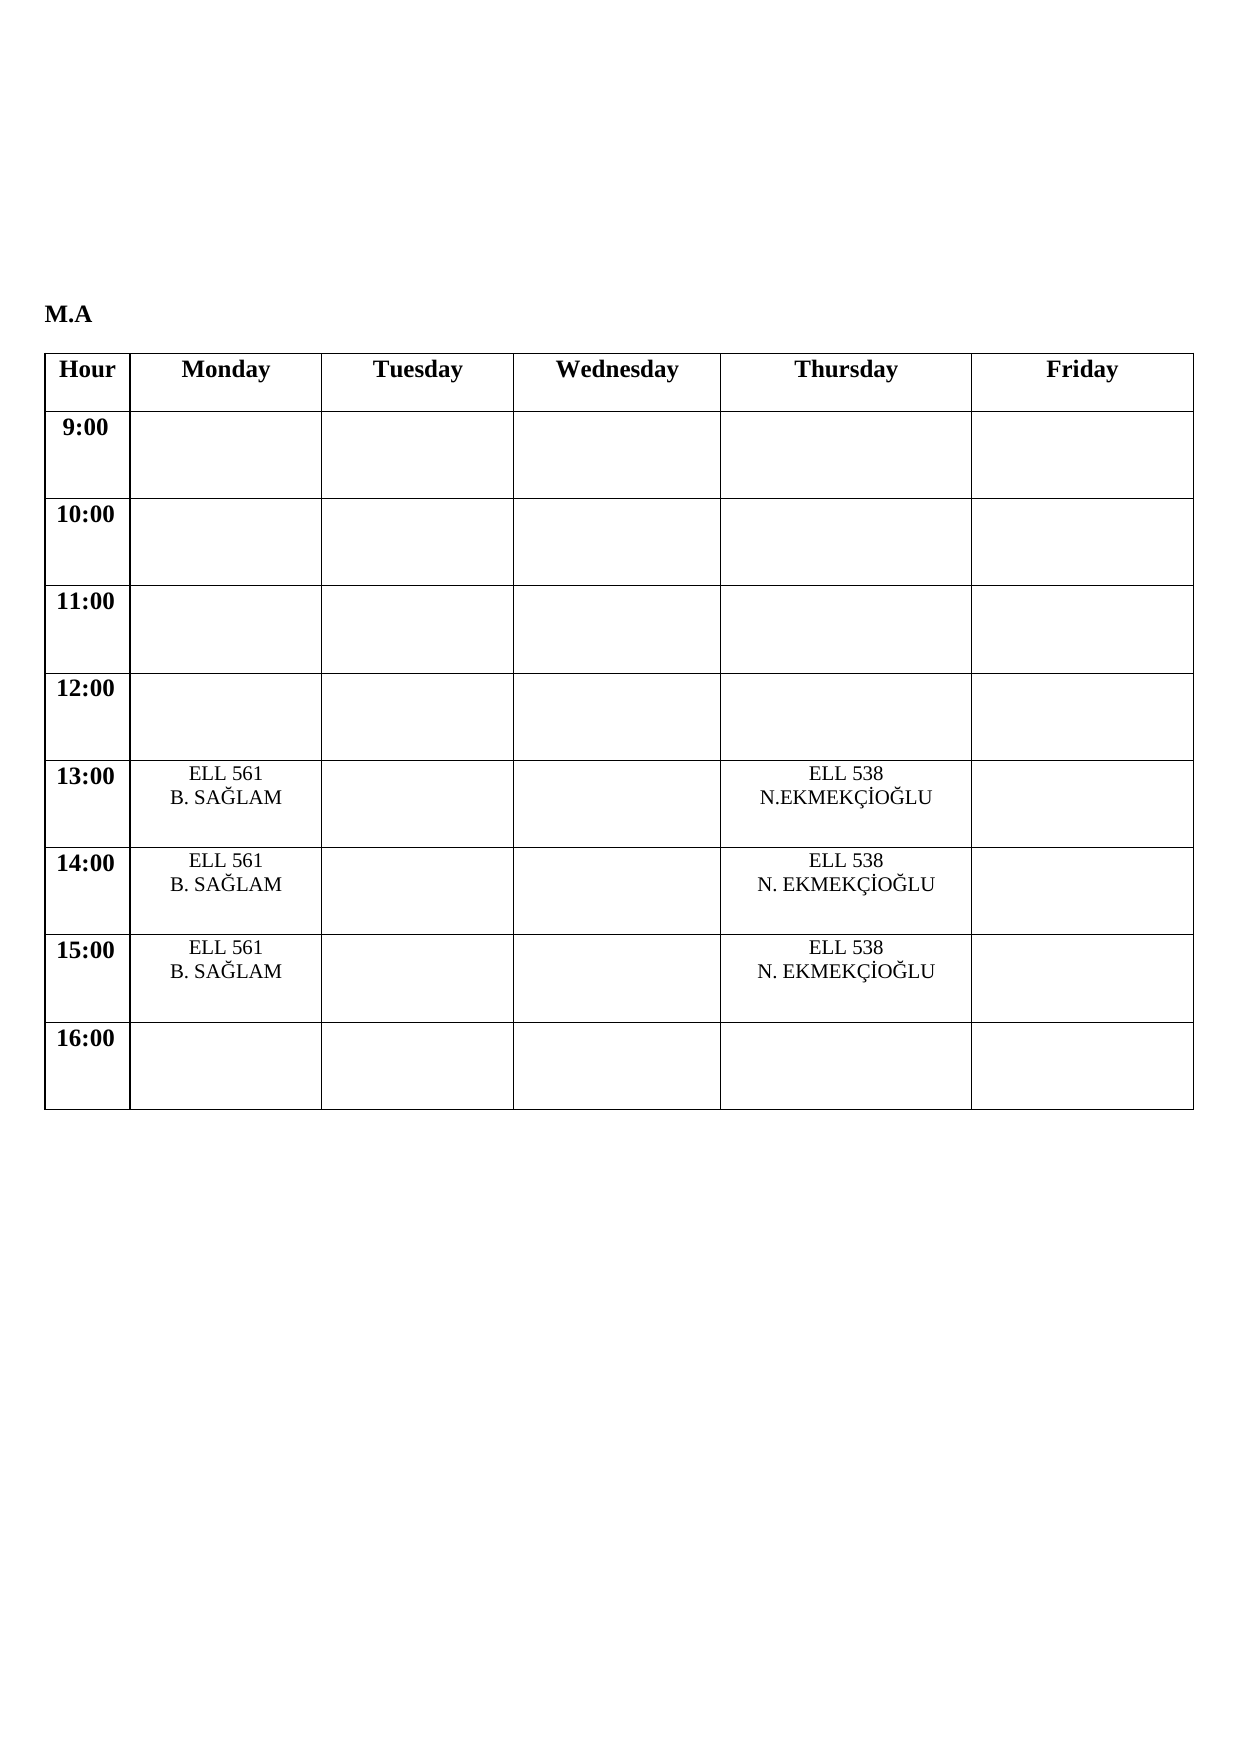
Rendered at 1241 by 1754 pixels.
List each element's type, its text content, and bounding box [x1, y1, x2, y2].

table_cell [721, 1023, 971, 1109]
table_cell [131, 586, 321, 672]
table_cell 11:00 [46, 586, 129, 672]
table_header Thursday [721, 354, 971, 411]
table_cell [131, 1023, 321, 1109]
table_cell [514, 586, 720, 672]
table_cell [972, 761, 1193, 847]
table_cell [322, 848, 513, 934]
table_cell [972, 674, 1193, 760]
table_cell 15:00 [46, 935, 129, 1022]
table_cell ELL 561 B. SAĞLAM [131, 935, 321, 1022]
table_cell [322, 1023, 513, 1109]
table_header Wednesday [514, 354, 720, 411]
table_cell [721, 586, 971, 672]
table_cell [972, 412, 1193, 498]
table_cell 10:00 [46, 499, 129, 585]
table_cell 13:00 [46, 761, 129, 847]
table_cell [131, 412, 321, 498]
table_cell [972, 848, 1193, 934]
table_cell [514, 935, 720, 1022]
table_cell [131, 674, 321, 760]
table_cell 16:00 [46, 1023, 129, 1109]
table_cell [972, 586, 1193, 672]
table_cell [514, 1023, 720, 1109]
table_cell [972, 1023, 1193, 1109]
table_cell 9:00 [46, 412, 129, 498]
table_cell [514, 499, 720, 585]
table_cell [322, 761, 513, 847]
table_cell [514, 761, 720, 847]
table_cell [131, 499, 321, 585]
table_cell [322, 499, 513, 585]
table_cell [322, 674, 513, 760]
text M.A [44, 299, 1152, 328]
table_cell 14:00 [46, 848, 129, 934]
table_cell [972, 935, 1193, 1022]
table_header Friday [972, 354, 1193, 411]
table_cell [721, 674, 971, 760]
table_cell [514, 674, 720, 760]
table_cell [972, 499, 1193, 585]
table_cell [721, 412, 971, 498]
table_cell [721, 499, 971, 585]
table_header Tuesday [322, 354, 513, 411]
table_cell ELL 538 N.EKMEKÇİOĞLU [721, 761, 971, 847]
table_cell [514, 848, 720, 934]
table_cell ELL 538 N. EKMEKÇİOĞLU [721, 935, 971, 1022]
table_cell ELL 561 B. SAĞLAM [131, 761, 321, 847]
table_cell 12:00 [46, 674, 129, 760]
table_cell ELL 538 N. EKMEKÇİOĞLU [721, 848, 971, 934]
table_cell [514, 412, 720, 498]
table_cell [322, 412, 513, 498]
table_header Monday [131, 354, 321, 411]
table_header Hour [46, 354, 129, 411]
table_cell [322, 935, 513, 1022]
table_cell ELL 561 B. SAĞLAM [131, 848, 321, 934]
table_cell [322, 586, 513, 672]
